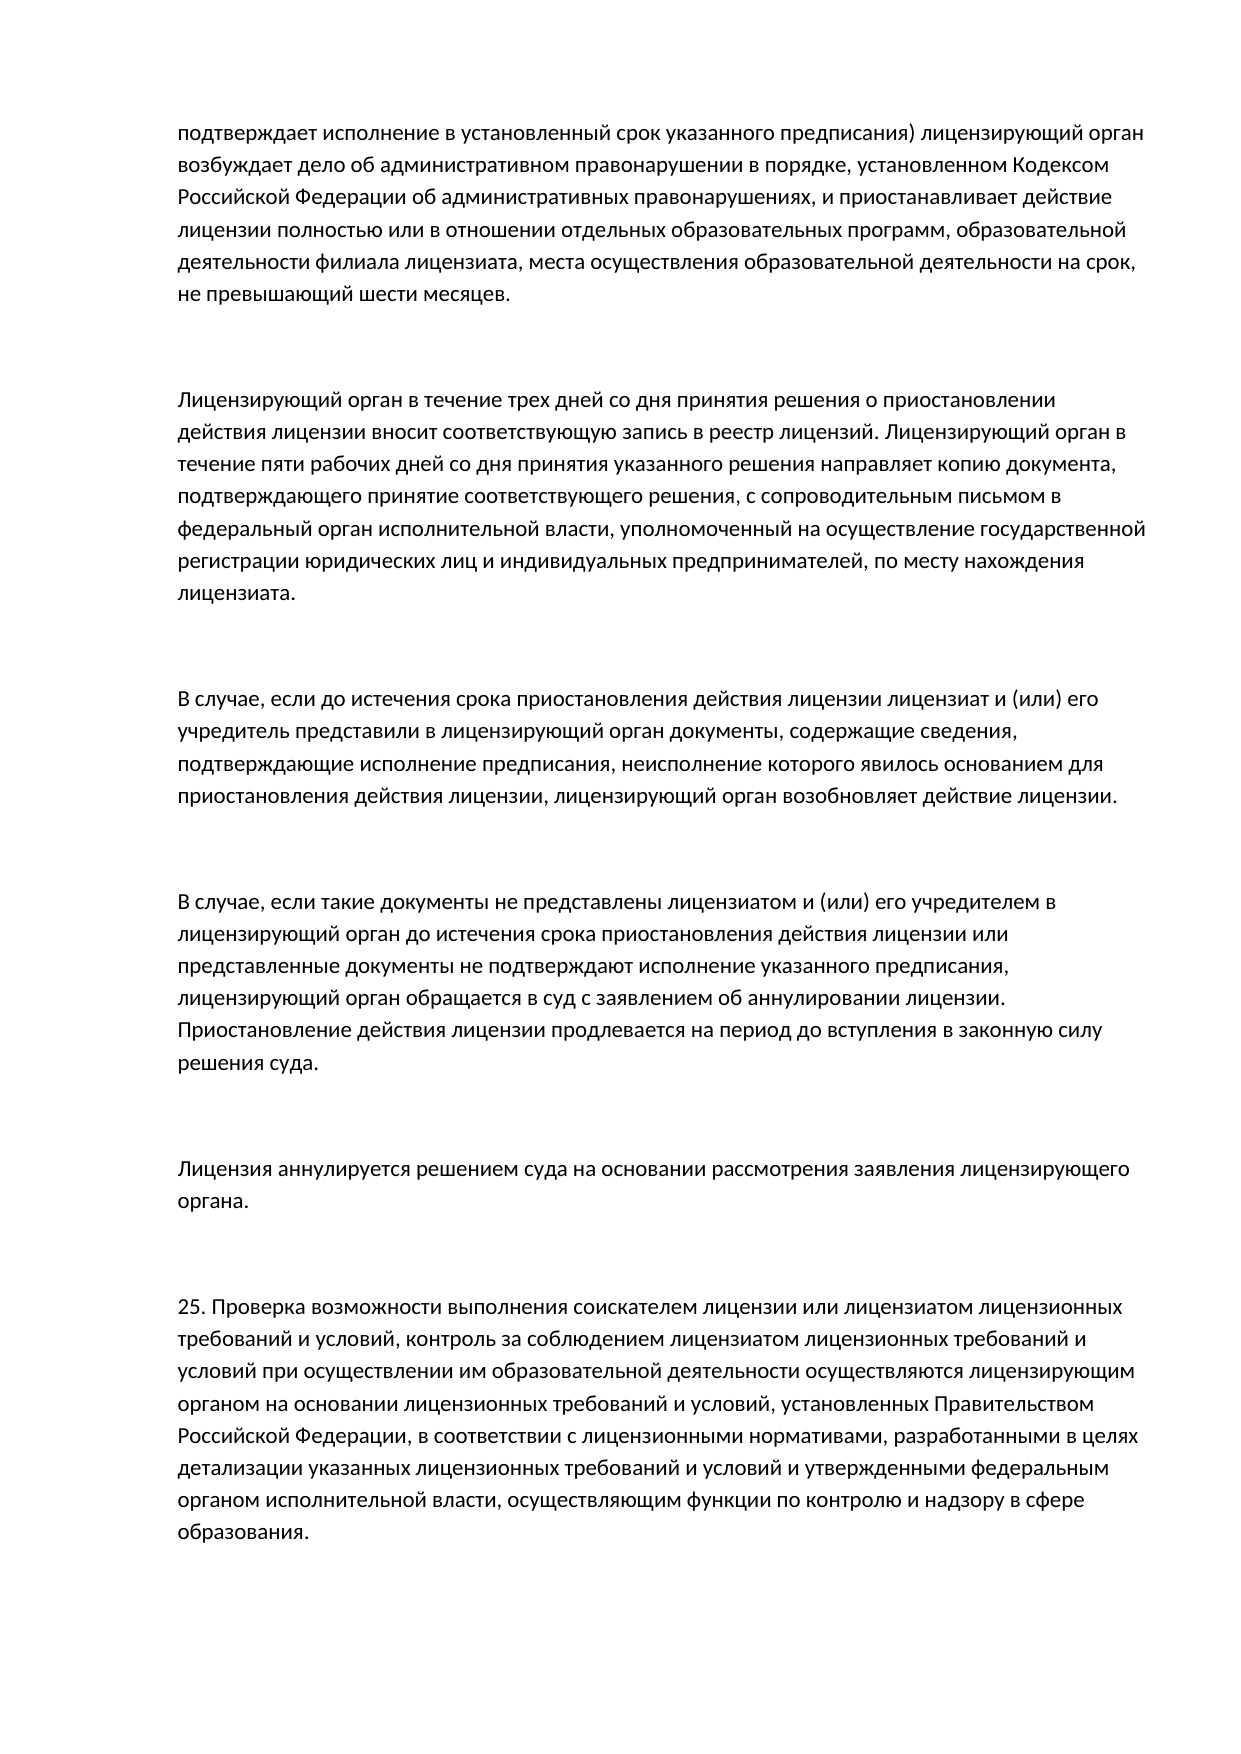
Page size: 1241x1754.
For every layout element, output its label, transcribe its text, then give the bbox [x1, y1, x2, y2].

text В случае, если до истечения срока приостановления действия лицензии лицензиат и (или) его учредитель представили в лицензирующий орган документы, содержащие сведения, подтверждающие исполнение предписания, неисполнение которого явилось основанием для приостановления действия лицензии, лицензирующий орган возобновляет действие лицензии. [177, 684, 1152, 809]
text 25. Проверка возможности выполнения соискателем лицензии или лицензиатом лицензионных требований и условий, контроль за соблюдением лицензиатом лицензионных требований и условий при осуществлении им образовательной деятельности осуществляются лицензирующим органом на основании лицензионных требований и условий, установленных Правительством Российской Федерации, в соответствии с лицензионными нормативами, разработанными в целях детализации указанных лицензионных требований и условий и утвержденными федеральным органом исполнительной власти, осуществляющим функции по контролю и надзору в сфере образования. [177, 1292, 1152, 1545]
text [177, 118, 1152, 307]
text Лицензирующий орган в течение трех дней со дня принятия решения о приостановлении действия лицензии вносит соответствующую запись в реестр лицензий. Лицензирующий орган в течение пяти рабочих дней со дня принятия указанного решения направляет копию документа, подтверждающего принятие соответствующего решения, с сопроводительным письмом в федеральный орган исполнительной власти, уполномоченный на осуществление государственной регистрации юридических лиц и индивидуальных предпринимателей, по месту нахождения лицензиата. [177, 385, 1152, 606]
text В случае, если такие документы не представлены лицензиатом и (или) его учредителем в лицензирующий орган до истечения срока приостановления действия лицензии или представленные документы не подтверждают исполнение указанного предписания, лицензирующий орган обращается в суд с заявлением об аннулировании лицензии. Приостановление действия лицензии продлевается на период до вступления в законную силу решения суда. [177, 887, 1152, 1076]
text Лицензия аннулируется решением суда на основании рассмотрения заявления лицензирующего органа. [177, 1154, 1152, 1214]
